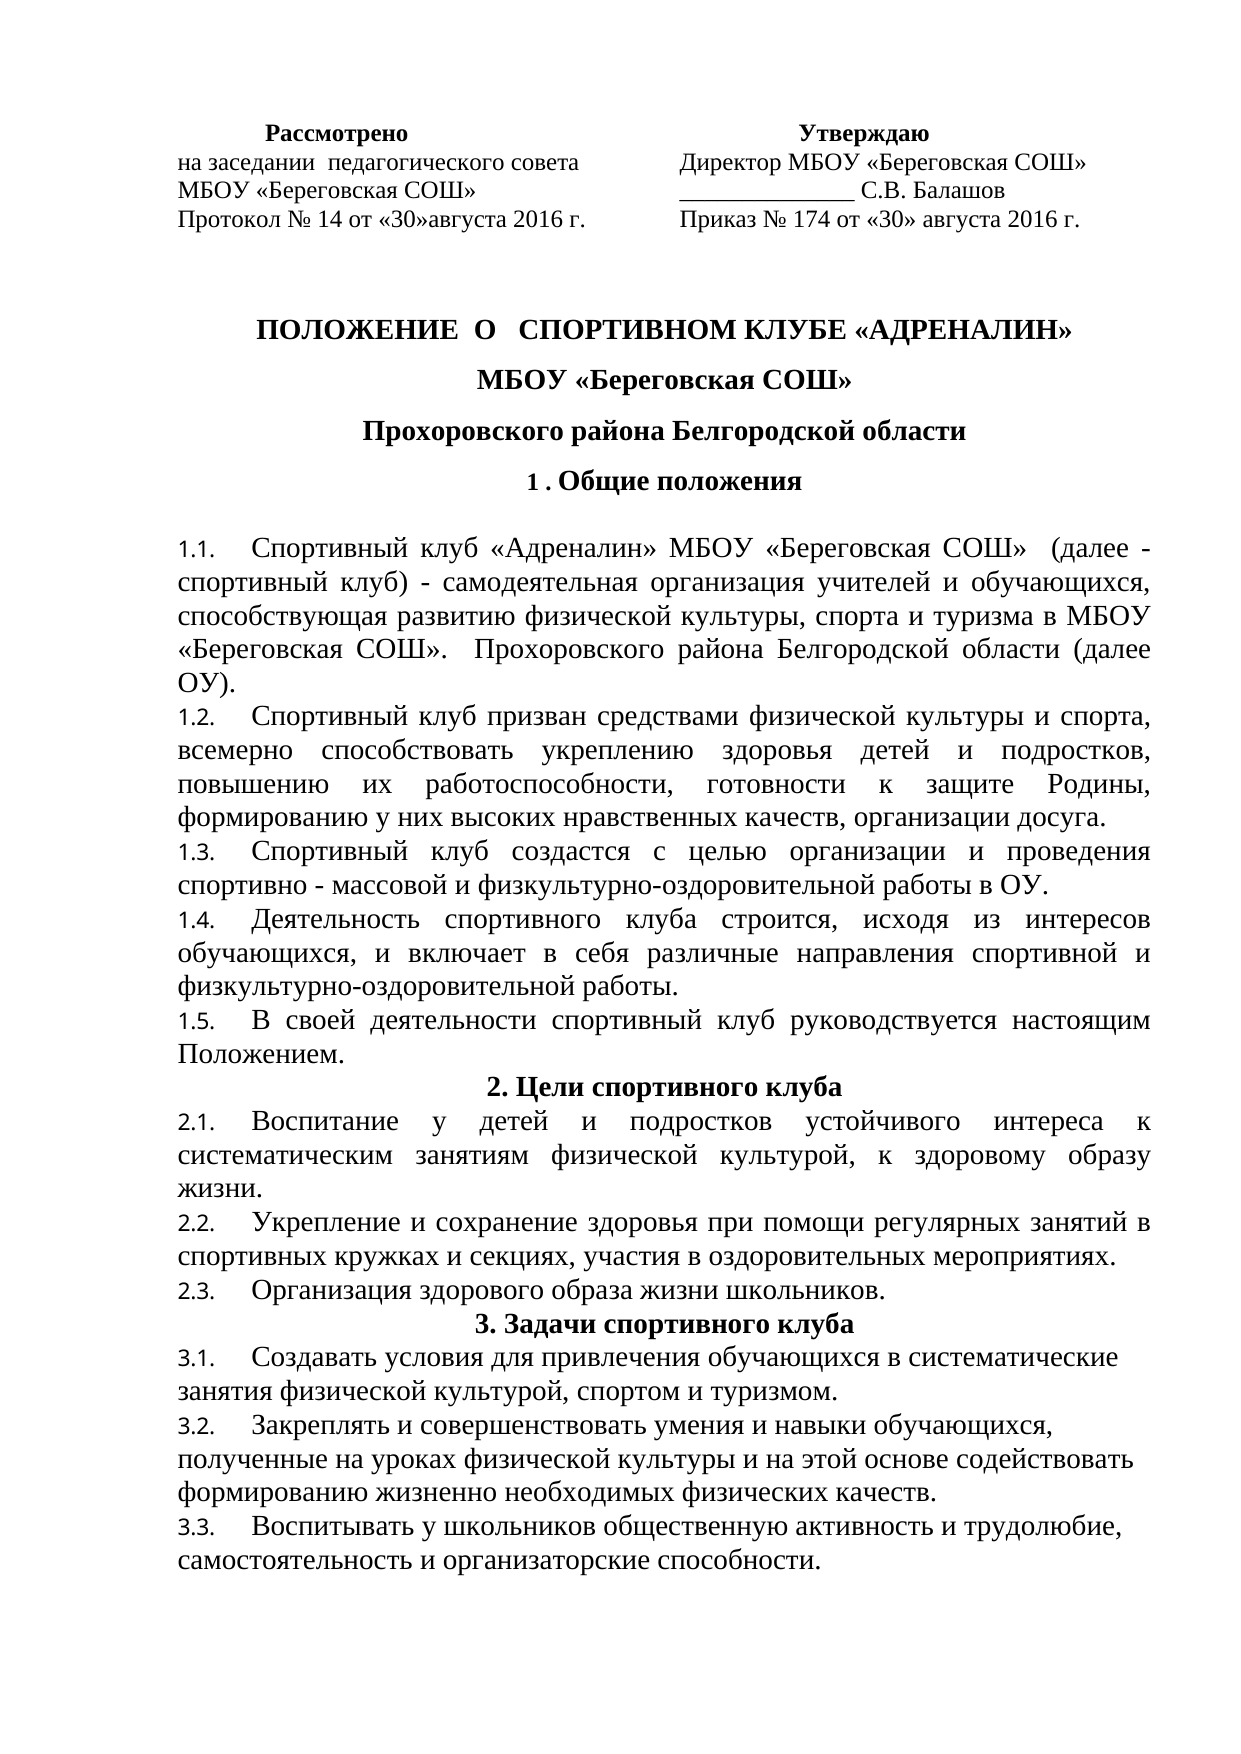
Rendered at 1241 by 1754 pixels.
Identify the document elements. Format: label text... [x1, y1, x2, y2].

list Спортивный клуб «Адреналин» МБОУ «Береговская СОШ» (далее - спортивный клуб) - самодеятельная организация учителей и обучающихся, способствующая развитию физической культуры, спорта и туризма в МБОУ «Береговская СОШ». Прохоровского района Белгородской области (далее ОУ). [177, 530, 1152, 698]
list В своей деятельности спортивный клуб руководствуется настоящим Положением. [177, 1002, 1152, 1069]
table_header Рассмотрено на заседании педагогического совета МБОУ «Береговская СОШ» Протокол № 14 от «30»августа 2016 г. [166, 118, 668, 262]
list Спортивный клуб создастся с целью организации и проведения спортивно - массовой и физкультурно-оздоровительной работы в ОУ. [177, 833, 1152, 901]
text Прохоровского района Белгородской области [177, 413, 1152, 446]
text 1 . Общие положения [177, 463, 1152, 497]
list Воспитание у детей и подростков устойчивого интереса к систематическим занятиям физической культурой, к здоровому образу жизни. [177, 1103, 1152, 1204]
table_header Утверждаю Директор МБОУ «Береговская СОШ» ______________ С.В. Балашов Приказ № 174 от «30» августа 2016 г. [668, 118, 1141, 262]
text 2. Цели спортивного клуба [177, 1069, 1152, 1103]
text МБОУ «Береговская СОШ» [177, 362, 1152, 396]
list Создавать условия для привлечения обучающихся в систематические занятия физической культурой, спортом и туризмом. [177, 1339, 1152, 1407]
list Воспитывать у школьников общественную активность и трудолюбие, самостоятельность и организаторские способности. [177, 1508, 1152, 1576]
text 3. Задачи спортивного клуба [177, 1306, 1152, 1339]
list Организация здорового образа жизни школьников. [177, 1272, 1152, 1306]
list Деятельность спортивного клуба строится, исходя из интересов обучающихся, и включает в себя различные направления спортивной и физкультурно-оздоровительной работы. [177, 901, 1152, 1002]
list Закреплять и совершенствовать умения и навыки обучающихся, полученные на уроках физической культуры и на этой основе содействовать формированию жизненно необходимых физических качеств. [177, 1407, 1152, 1508]
list Укрепление и сохранение здоровья при помощи регулярных занятий в спортивных кружках и секциях, участия в оздоровительных мероприятиях. [177, 1204, 1152, 1272]
text ПОЛОЖЕНИЕ о спортивном клубе «Адреналин» [177, 312, 1152, 346]
list Спортивный клуб призван средствами физической культуры и спорта, всемерно способствовать укреплению здоровья детей и подростков, повышению их работоспособности, готовности к защите Родины, формированию у них высоких нравственных качеств, организации досуга. [177, 698, 1152, 833]
